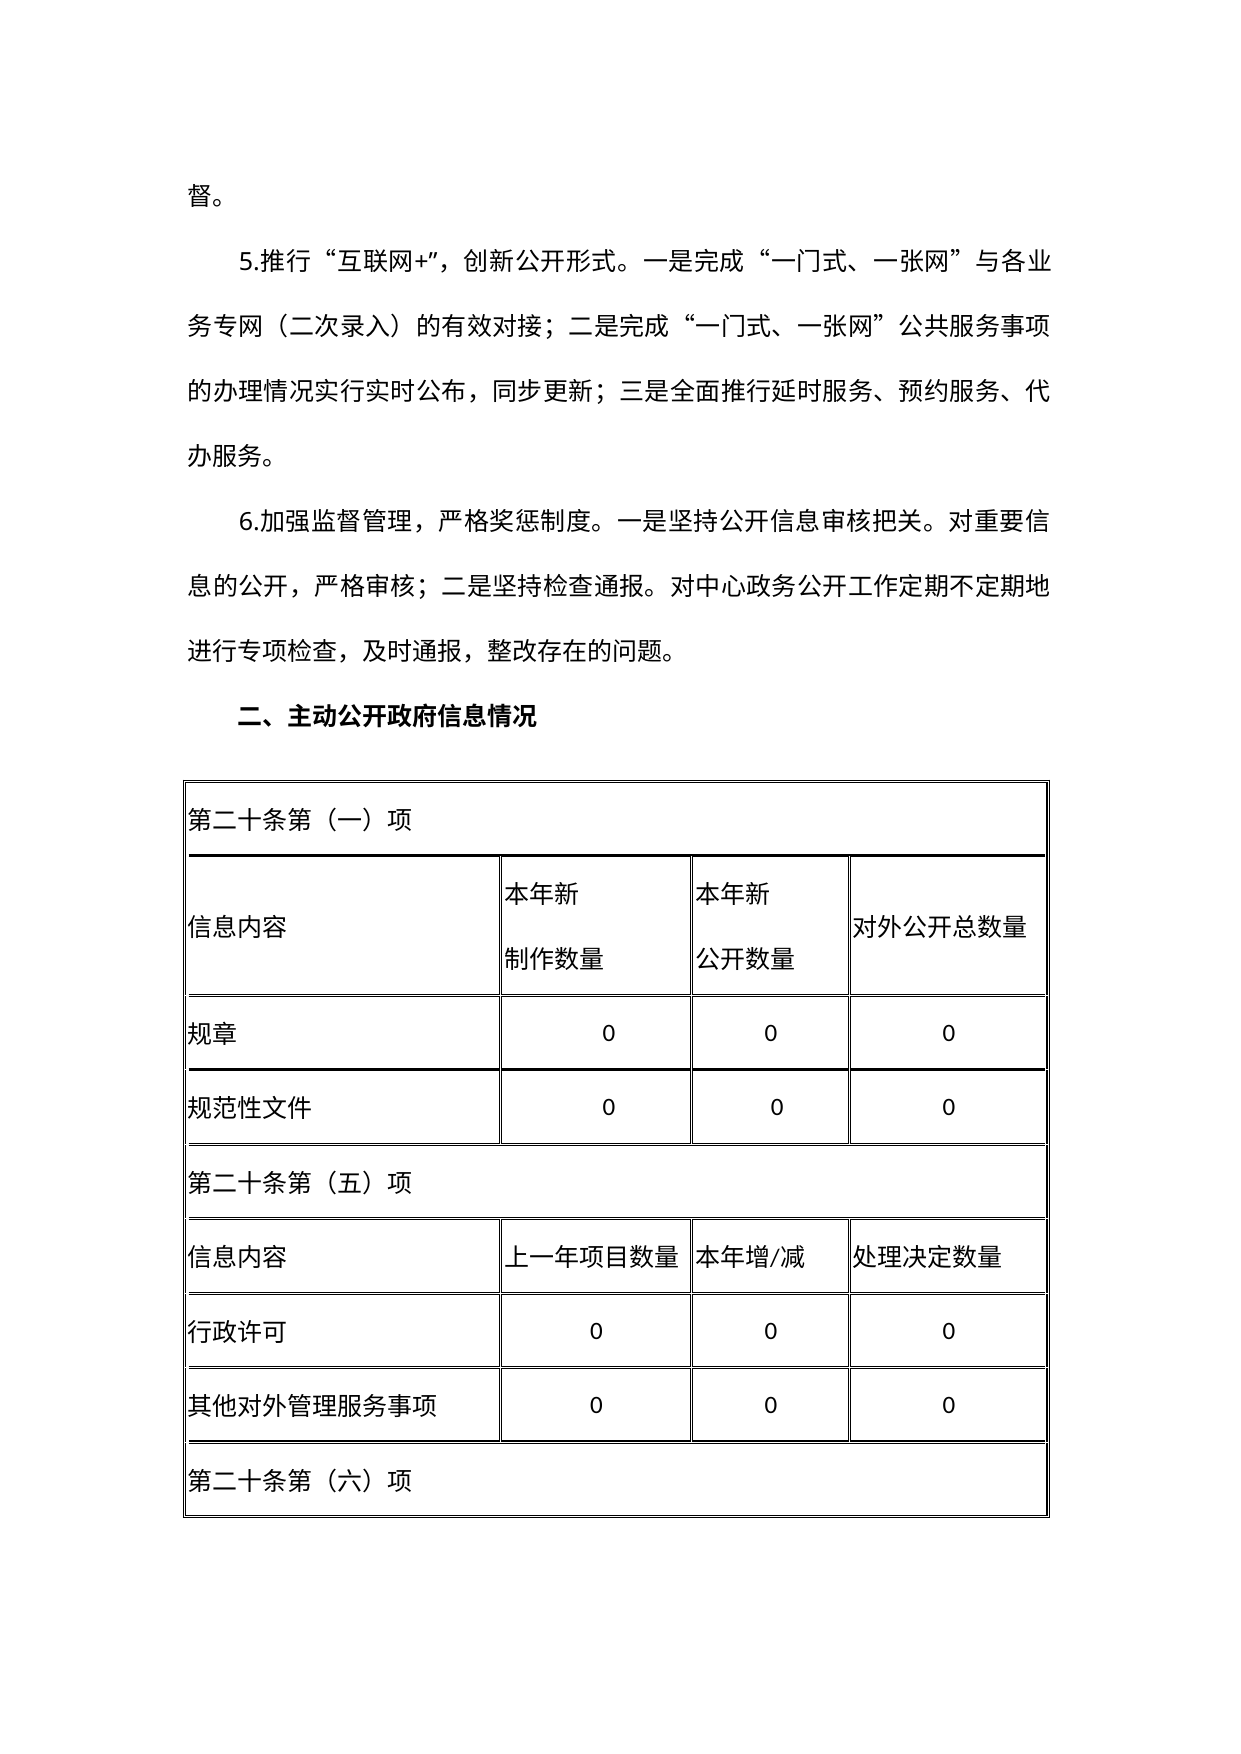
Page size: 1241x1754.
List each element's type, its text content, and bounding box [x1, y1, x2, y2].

table_cell 0 [693, 1295, 848, 1366]
table_cell 0 [851, 1291, 1047, 1366]
table_cell 行政许可 [186, 1291, 499, 1366]
table_cell 0 [851, 994, 1047, 1068]
table_cell 0 [693, 1071, 848, 1142]
table_cell 第二十条第（五）项 [186, 1143, 1047, 1217]
table_cell 0 [693, 997, 848, 1068]
table_cell 0 [502, 1295, 690, 1366]
table_cell 信息内容 [186, 854, 499, 993]
table_cell 规章 [186, 994, 499, 1068]
table_cell 0 [502, 1071, 690, 1142]
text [187, 162, 1053, 682]
table_header 第二十条第（一）项 [186, 783, 1046, 854]
table_cell 本年新 制作数量 [502, 857, 690, 993]
text 二、主动公开政府信息情况 [187, 682, 1053, 747]
table_cell 其他对外管理服务事项 [184, 1366, 501, 1440]
table_cell 0 [850, 1366, 1048, 1440]
table_cell 信息内容 [184, 1217, 501, 1291]
table_cell 第二十条第（六）项 [186, 1440, 1047, 1515]
table_cell 本年增/减 [693, 1220, 848, 1291]
table_cell 0 [502, 997, 690, 1068]
table_cell 本年新 公开数量 [693, 857, 848, 993]
table_cell 0 [502, 1369, 690, 1440]
table_cell 处理决定数量 [850, 1217, 1048, 1291]
table_cell 0 [851, 1068, 1048, 1142]
table_cell 0 [693, 1369, 848, 1440]
table_cell 上一年项目数量 [502, 1220, 690, 1291]
table_cell 对外公开总数量 [851, 854, 1046, 993]
table_cell 规范性文件 [184, 1068, 499, 1142]
